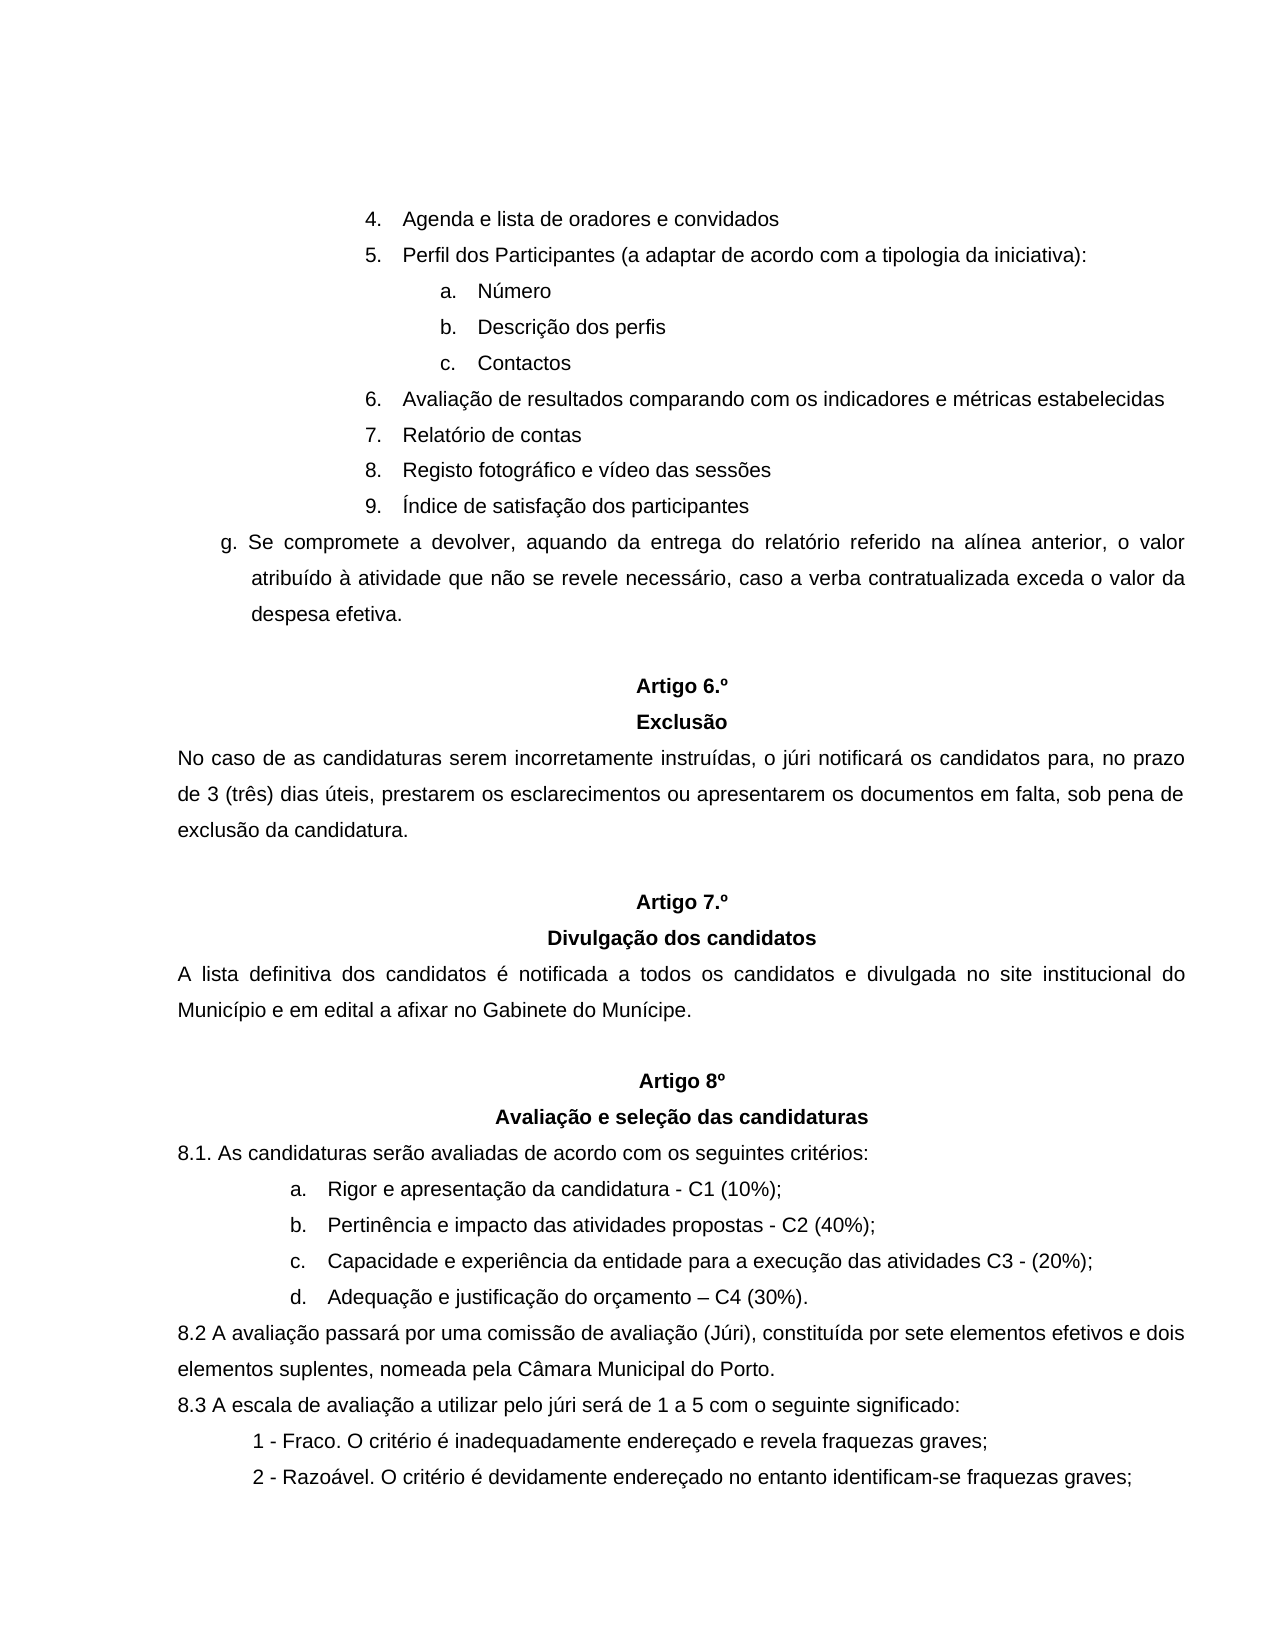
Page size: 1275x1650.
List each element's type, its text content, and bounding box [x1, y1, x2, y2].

list Rigor e apresentação da candidatura - C1 (10%); [290, 1177, 1186, 1201]
text No caso de as candidaturas serem incorretamente instruídas, o júri notificará os candidatos para, no prazo de 3 (três) dias úteis, prestarem os esclarecimentos ou apresentarem os documentos em falta, sob pena de exclusão da candidatura. [177, 746, 1186, 842]
list Relatório de contas [365, 422, 1186, 446]
list Adequação e justificação do orçamento – C4 (30%). [290, 1285, 1186, 1309]
text 8.1. As candidaturas serão avaliadas de acordo com os seguintes critérios: [177, 1141, 1186, 1165]
text Artigo 8º [177, 1069, 1186, 1093]
text 1 - Fraco. O critério é inadequadamente endereçado e revela fraquezas graves; [252, 1429, 1186, 1453]
list Perfil dos Participantes (a adaptar de acordo com a tipologia da iniciativa): [365, 243, 1186, 267]
list Descrição dos perfis [440, 314, 1186, 338]
text 8.3 A escala de avaliação a utilizar pelo júri será de 1 a 5 com o seguinte significado: [177, 1393, 1186, 1417]
text 8.2 A avaliação passará por uma comissão de avaliação (Júri), constituída por sete elementos efetivos e dois elementos suplentes, nomeada pela Câmara Municipal do Porto. [177, 1321, 1186, 1381]
text Artigo 6.º [177, 674, 1186, 698]
text Avaliação e seleção das candidaturas [177, 1105, 1186, 1129]
list Pertinência e impacto das atividades propostas - C2 (40%); [290, 1213, 1186, 1237]
text Artigo 7.º [177, 889, 1186, 913]
list Avaliação de resultados comparando com os indicadores e métricas estabelecidas [365, 386, 1186, 410]
text Exclusão [177, 710, 1186, 734]
list Índice de satisfação dos participantes [365, 494, 1186, 518]
list Capacidade e experiência da entidade para a execução das atividades C3 - (20%); [290, 1249, 1186, 1273]
text g. Se compromete a devolver, aquando da entrega do relatório referido na alínea anterior, o valor atribuído à atividade que não se revele necessário, caso a verba contratualizada exceda o valor da despesa efetiva. [220, 530, 1186, 626]
text 2 - Razoável. O critério é devidamente endereçado no entanto identificam-se fraquezas graves; [252, 1464, 1186, 1488]
list Contactos [440, 351, 1186, 374]
list Agenda e lista de oradores e convidados [365, 207, 1186, 231]
list Registo fotográfico e vídeo das sessões [365, 458, 1186, 482]
list Número [440, 279, 1186, 303]
text A lista definitiva dos candidatos é notificada a todos os candidatos e divulgada no site institucional do Município e em edital a afixar no Gabinete do Munícipe. [177, 961, 1186, 1021]
text Divulgação dos candidatos [177, 926, 1186, 949]
